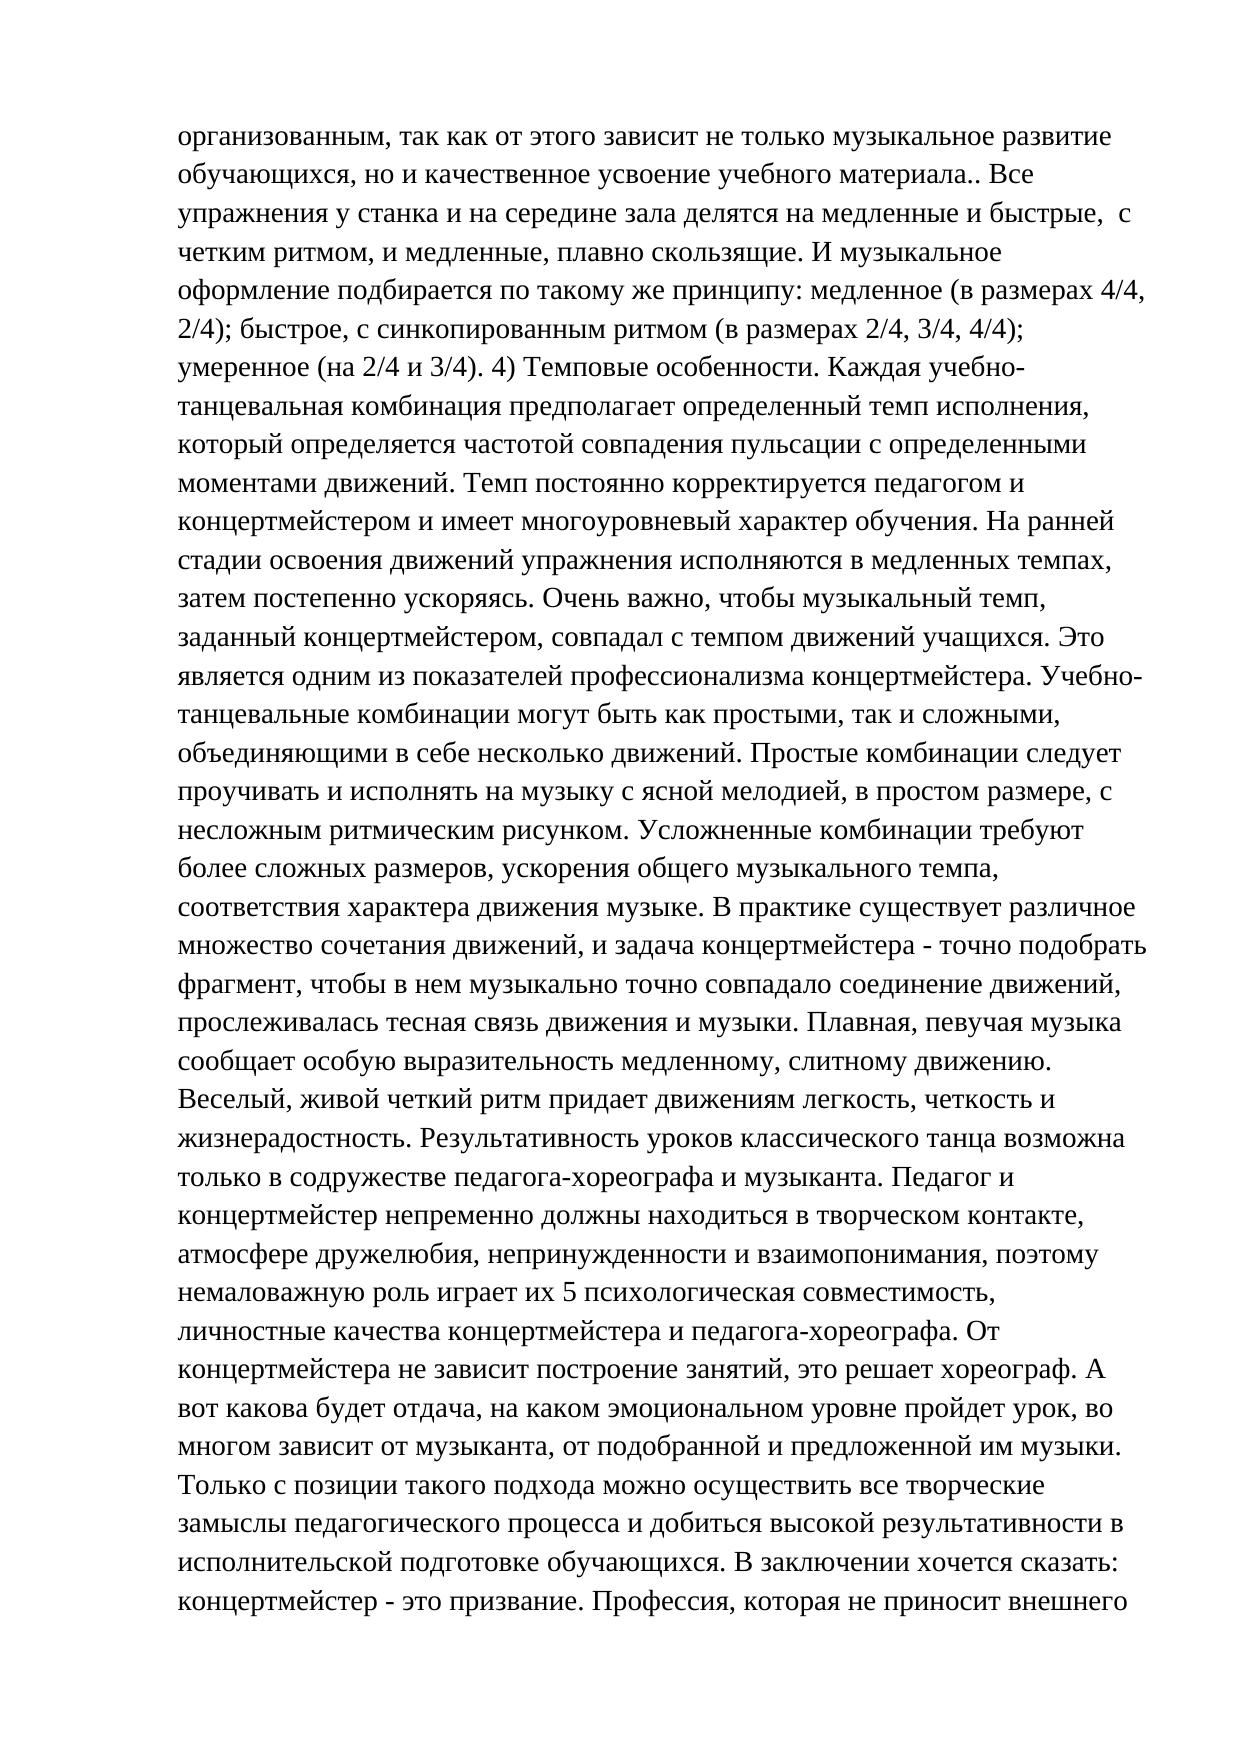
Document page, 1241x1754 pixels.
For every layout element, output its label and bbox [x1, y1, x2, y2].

text [177, 118, 1152, 1616]
